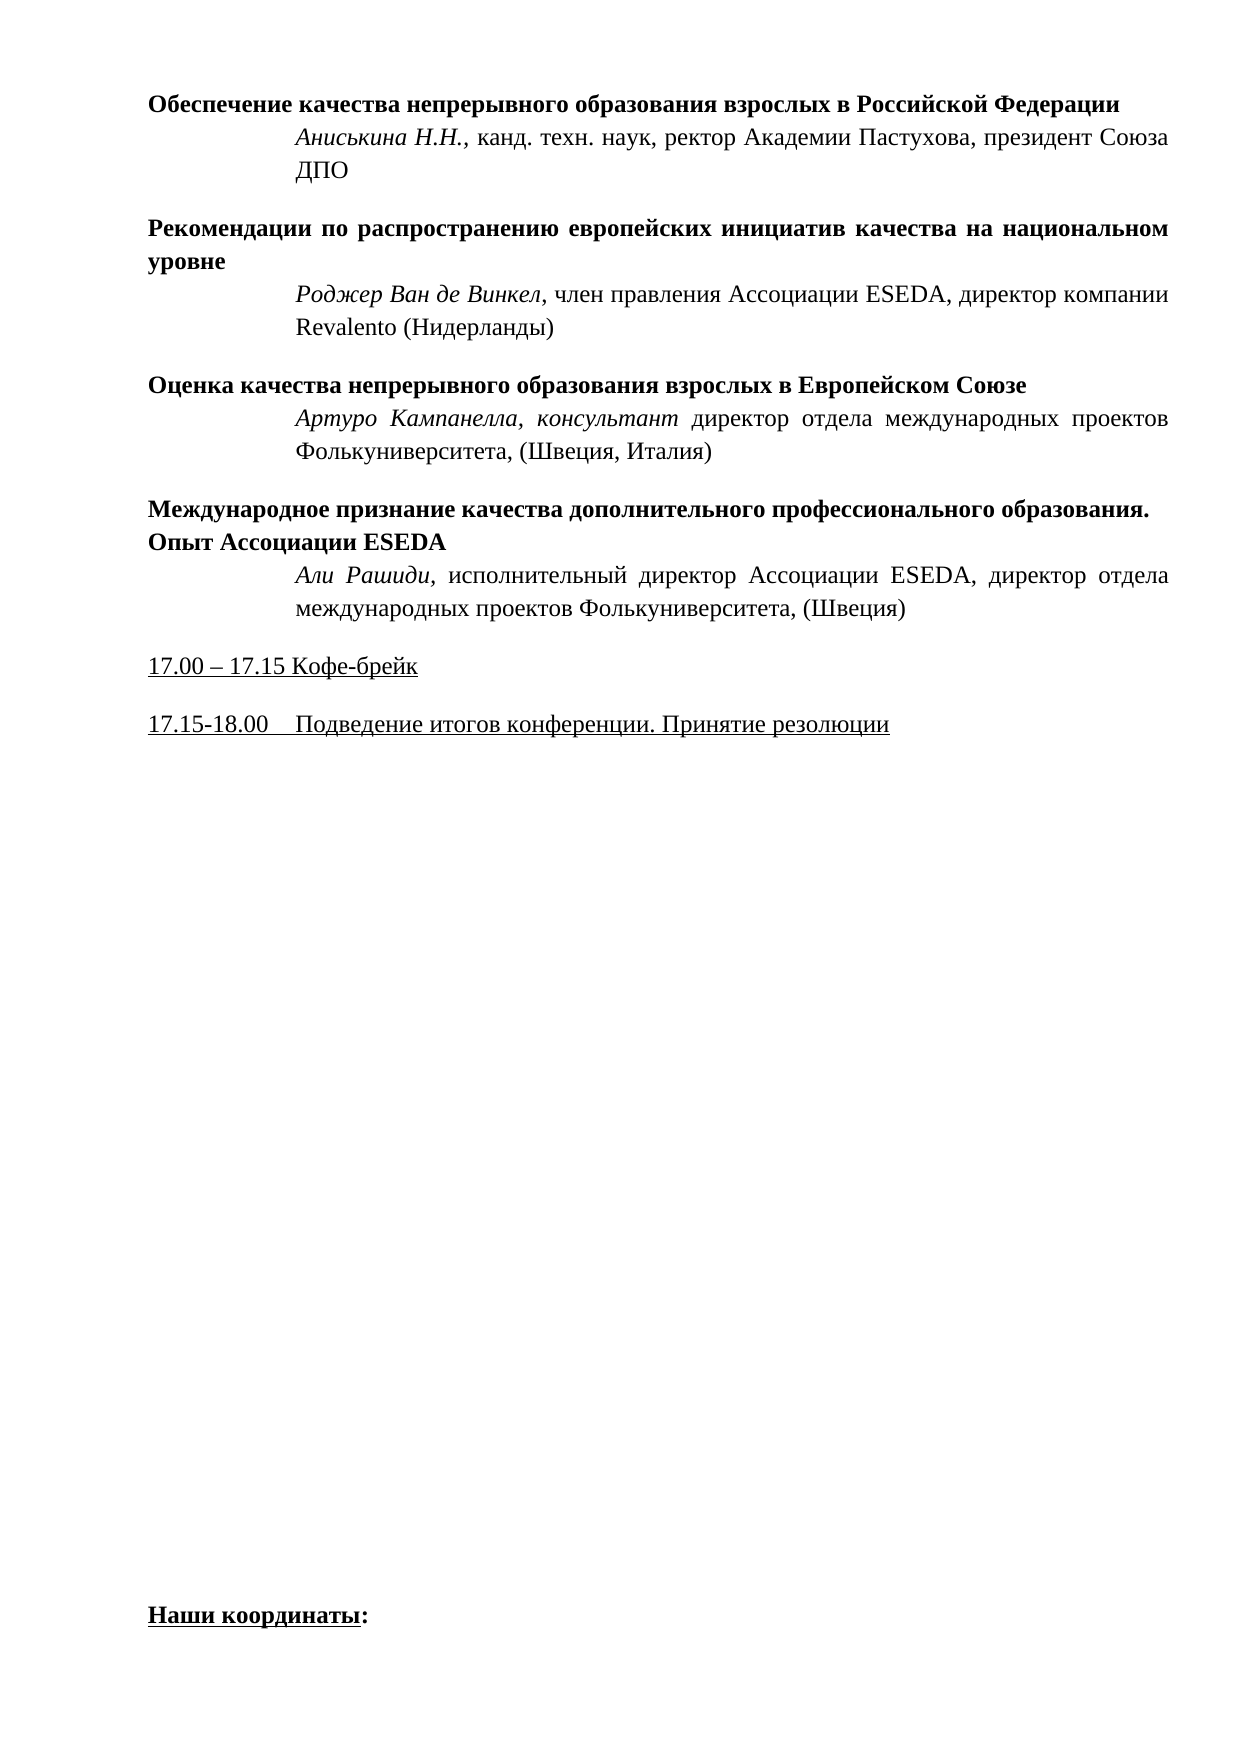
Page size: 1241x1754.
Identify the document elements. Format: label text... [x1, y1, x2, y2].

text Оценка качества непрерывного образования взрослых в Европейском Союзе [148, 370, 1169, 398]
text 17.15-18.00 Подведение итогов конференции. Принятие резолюции [148, 709, 1169, 738]
text Аниськина Н.Н., канд. техн. наук, ректор Академии Пастухова, президент Союза ДПО [295, 122, 1169, 183]
text Али Рашиди, исполнительный директор Ассоциации ESEDA, директор отдела международных проектов Фолькуниверситета, (Швеция) [295, 560, 1169, 622]
text 17.00 – 17.15 Кофе-брейк [148, 651, 1169, 680]
text Роджер Ван де Винкел, член правления Ассоциации ESEDA, директор компании Revalento (Нидерланды) [295, 279, 1169, 341]
text Наши координаты: [148, 1601, 1169, 1629]
text Артуро Кампанелла, консультант директор отдела международных проектов Фолькуниверситета, (Швеция, Италия) [295, 403, 1169, 464]
text Международное признание качества дополнительного профессионального образования. Опыт Ассоциации ESEDA [148, 494, 1169, 556]
text Обеспечение качества непрерывного образования взрослых в Российской Федерации [148, 89, 1169, 117]
text Рекомендации по распространению европейских инициатив качества на национальном уровне [148, 213, 1169, 274]
